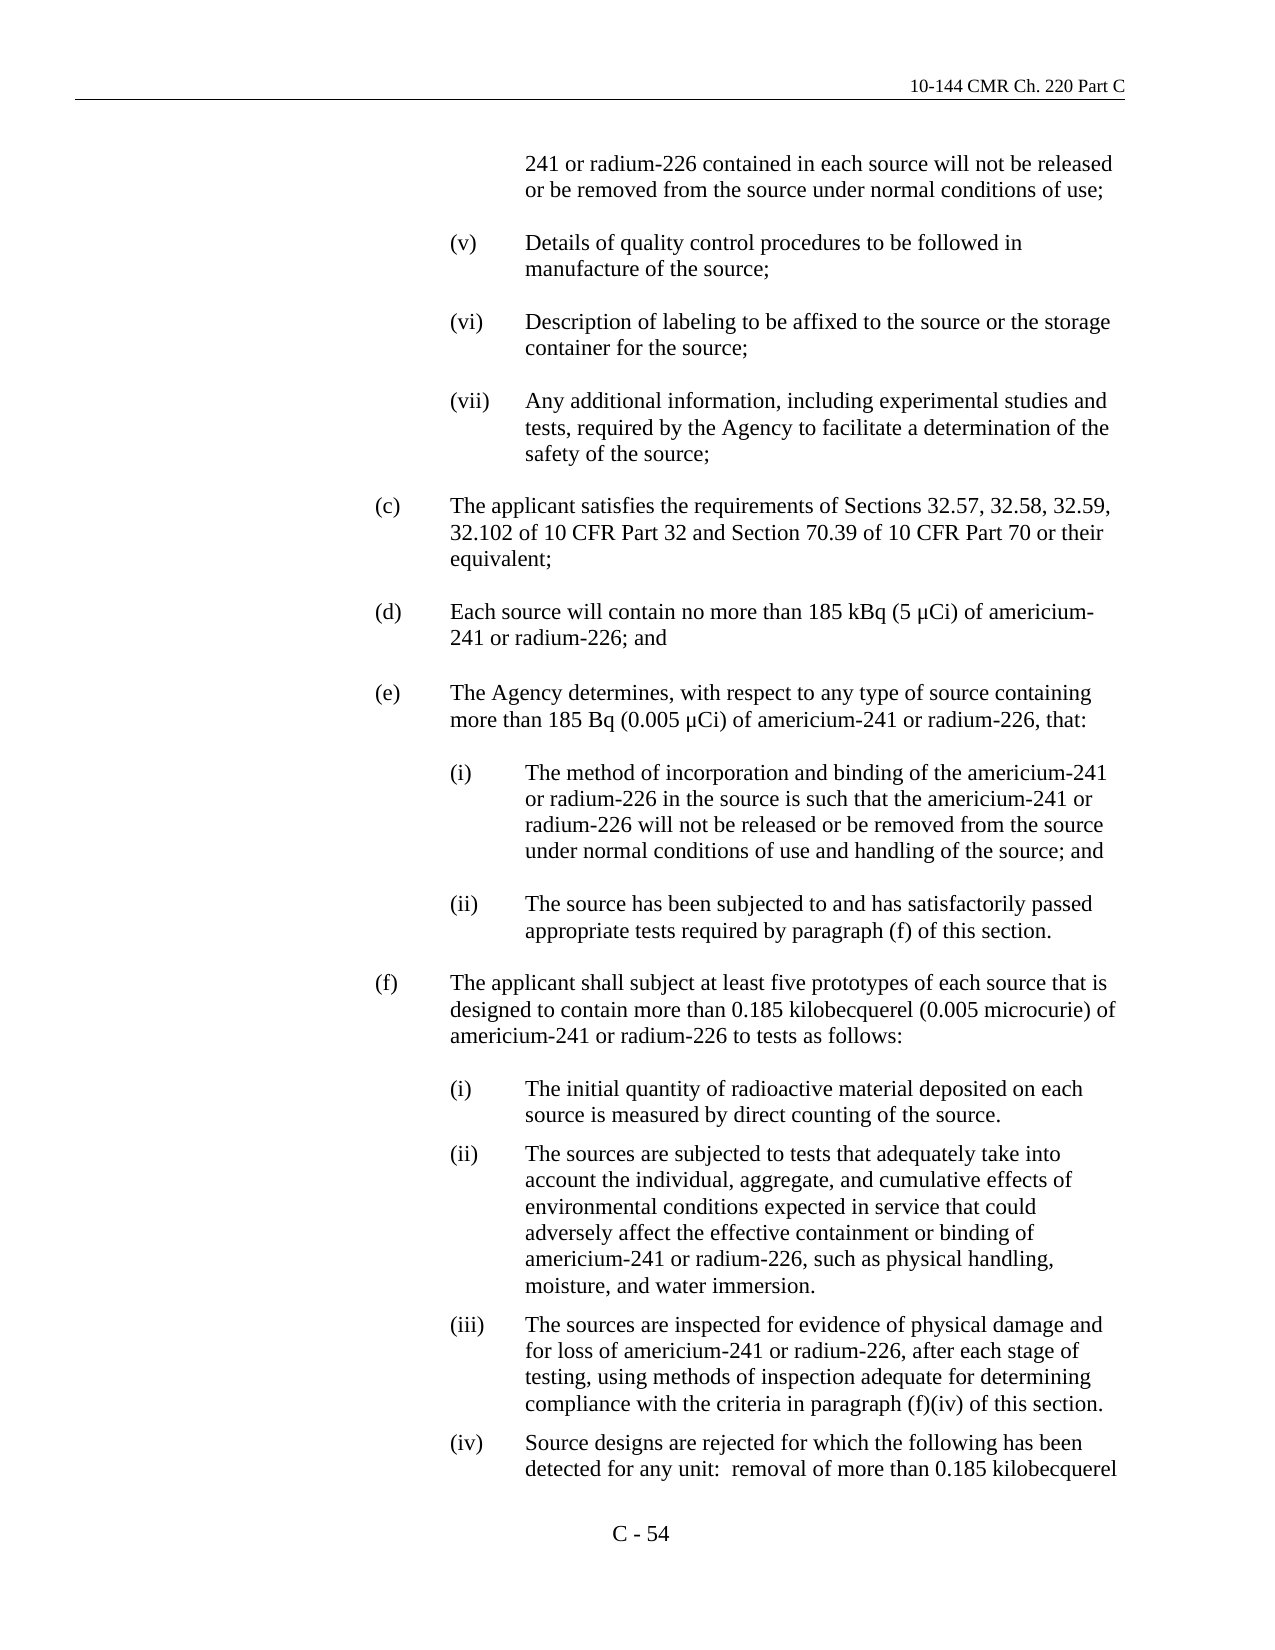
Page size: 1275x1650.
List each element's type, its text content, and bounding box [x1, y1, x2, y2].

text (iii) The sources are inspected for evidence of physical damage and for loss of americium-241 or radium-226, after each stage of testing, using methods of inspection adequate for determining compliance with the criteria in paragraph (f)(iv) of this section. [450, 1311, 1125, 1416]
text (d) Each source will contain no more than 185 kBq (5 μCi) of americium-241 or radium-226; and [375, 598, 1125, 651]
text (i) The initial quantity of radioactive material deposited on each source is measured by direct counting of the source. [450, 1075, 1125, 1127]
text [450, 1428, 1125, 1481]
text (c) The applicant satisfies the requirements of Sections 32.57, 32.58, 32.59, 32.102 of 10 CFR Part 32 and Section 70.39 of 10 CFR Part 70 or their equivalent; [375, 493, 1125, 572]
text (ii) The source has been subjected to and has satisfactorily passed appropriate tests required by paragraph (f) of this section. [450, 890, 1125, 943]
text (e) The Agency determines, with respect to any type of source containing more than 185 Bq (0.005 μCi) of americium-241 or radium-226, that: [375, 679, 1125, 732]
text (vii) Any additional information, including experimental studies and tests, required by the Agency to facilitate a determination of the safety of the source; [450, 387, 1125, 466]
text (vi) Description of labeling to be affixed to the source or the storage container for the source; [450, 308, 1125, 361]
text (f) The applicant shall subject at least five prototypes of each source that is designed to contain more than 0.185 kilobecquerel (0.005 microcurie) of americium-241 or radium-226 to tests as follows: [375, 969, 1125, 1048]
text (ii) The sources are subjected to tests that adequately take into account the individual, aggregate, and cumulative effects of environmental conditions expected in service that could adversely affect the effective containment or binding of americium-241 or radium-226, such as physical handling, moisture, and water immersion. [450, 1140, 1125, 1298]
text (i) The method of incorporation and binding of the americium-241 or radium-226 in the source is such that the americium-241 or radium-226 will not be released or be removed from the source under normal conditions of use and handling of the source; and [450, 758, 1125, 864]
text (v) Details of quality control procedures to be followed in manufacture of the source; [450, 229, 1125, 282]
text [450, 150, 1125, 203]
